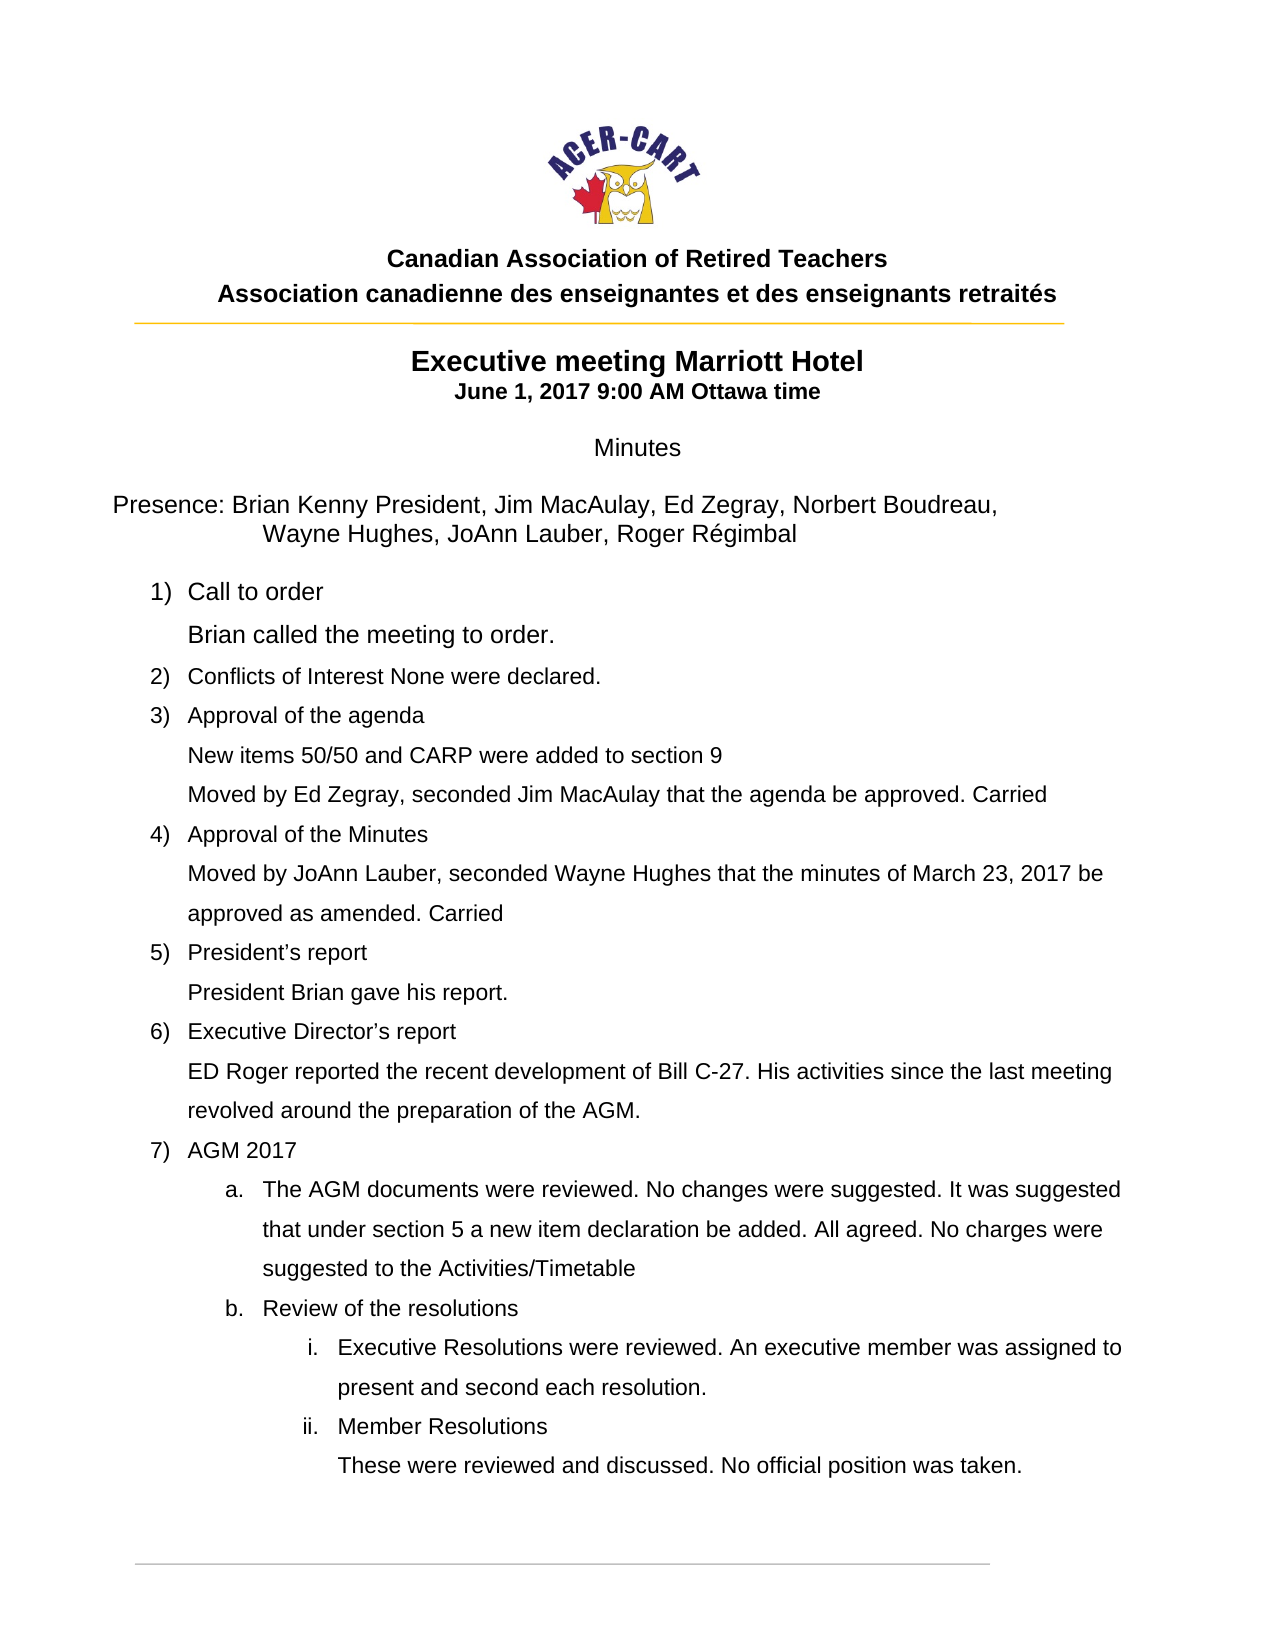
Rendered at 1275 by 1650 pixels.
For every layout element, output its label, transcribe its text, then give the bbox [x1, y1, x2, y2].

text June 1, 2017 9:00 AM Ottawa time [112, 378, 1162, 404]
list The AGM documents were reviewed. No changes were suggested. It was suggested that under section 5 a new item declaration be added. All agreed. No charges were suggested to the Activities/Timetable [225, 1176, 1162, 1281]
text Minutes [112, 433, 1162, 462]
text Presence: Brian Kenny President, Jim MacAulay, Ed Zegray, Norbert Boudreau, [112, 490, 1162, 519]
list Executive Director’s report [150, 1018, 1162, 1044]
list President Brian gave his report. [187, 979, 1162, 1005]
list Review of the resolutions [225, 1294, 1162, 1321]
list Brian called the meeting to order. [187, 620, 1162, 648]
list Moved by Ed Zegray, seconded Jim MacAulay that the agenda be approved. Carried [187, 781, 1162, 808]
list ED Roger reported the recent development of Bill C-27. His activities since the last meeting revolved around the preparation of the AGM. [187, 1058, 1162, 1123]
list Call to order [150, 577, 1162, 605]
list These were reviewed and discussed. No official position was taken. [337, 1452, 1162, 1479]
text Canadian Association of Retired Teachers [112, 243, 1162, 272]
picture [543, 118, 707, 229]
list Moved by JoAnn Lauber, seconded Wayne Hughes that the minutes of March 23, 2017 be approved as amended. Carried [187, 860, 1162, 926]
list Approval of the Minutes [150, 821, 1162, 847]
list New items 50/50 and CARP were added to section 9 [187, 742, 1162, 768]
subtitle Association canadienne des enseignantes et des enseignants retraités [112, 279, 1162, 308]
list AGM 2017 [150, 1137, 1162, 1163]
list President’s report [150, 939, 1162, 966]
text Wayne Hughes, JoAnn Lauber, Roger Régimbal [112, 519, 1162, 548]
list Member Resolutions [319, 1413, 1162, 1439]
text Executive meeting Marriott Hotel [112, 344, 1162, 378]
list Conflicts of Interest None were declared. [150, 663, 1162, 689]
list Executive Resolutions were reviewed. An executive member was assigned to present and second each resolution. [319, 1334, 1162, 1400]
list Approval of the agenda [150, 702, 1162, 729]
